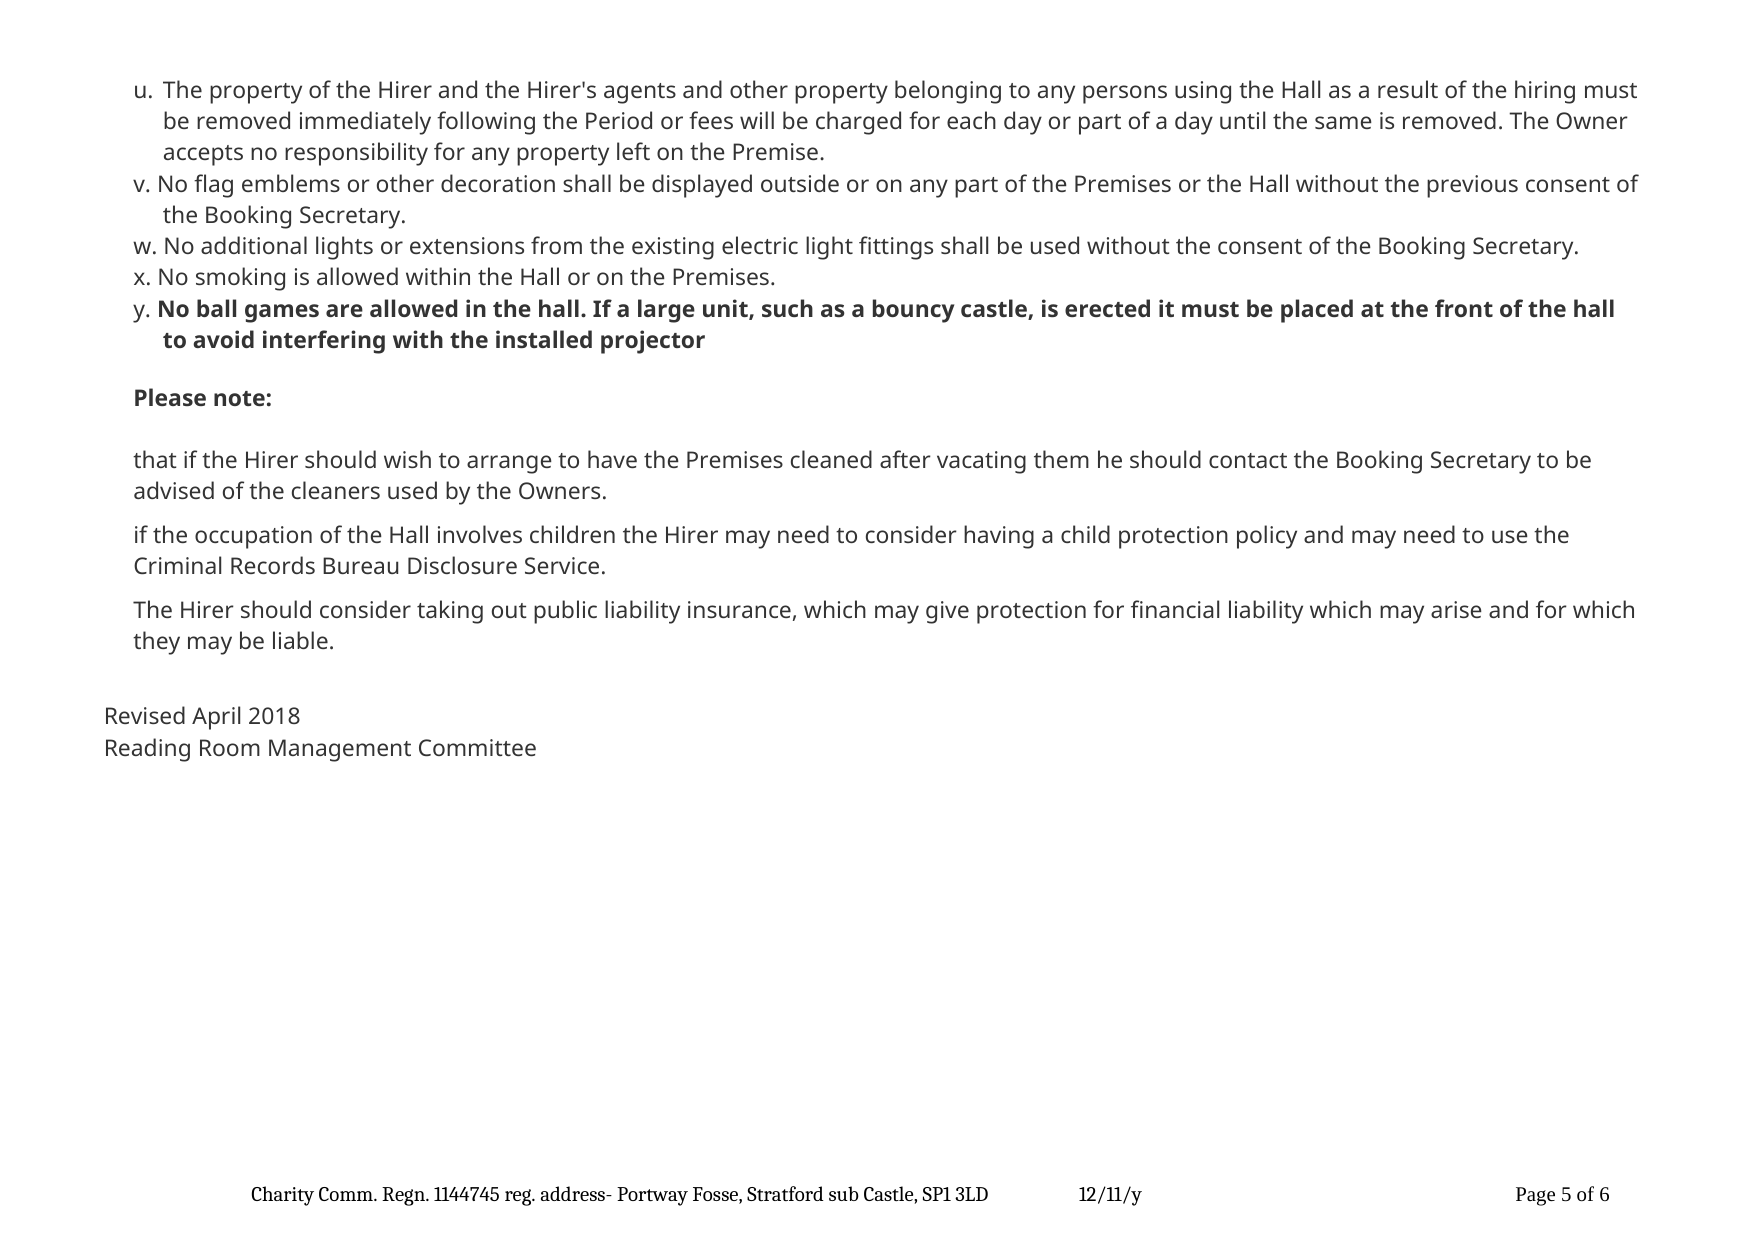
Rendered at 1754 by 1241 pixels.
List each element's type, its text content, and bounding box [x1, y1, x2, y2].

text that if the Hirer should wish to arrange to have the Premises cleaned after vacating them he should contact the Booking Secretary to be advised of the cleaners used by the Owners. [133, 413, 1639, 506]
text Revised April 2018 Reading Room Management Committee [103, 700, 1639, 763]
text v. No flag emblems or other decoration shall be displayed outside or on any part of the Premises or the Hall without the previous consent of the Booking Secretary. [133, 168, 1639, 230]
text if the occupation of the Hall involves children the Hirer may need to consider having a child protection policy and may need to use the Criminal Records Bureau Disclosure Service. [133, 519, 1639, 581]
text w. No additional lights or extensions from the existing electric light fittings shall be used without the consent of the Booking Secretary. [133, 230, 1639, 261]
text The Hirer should consider taking out public liability insurance, which may give protection for financial liability which may arise and for which they may be liable. [133, 594, 1639, 656]
text x. No smoking is allowed within the Hall or on the Premises. [133, 261, 1639, 293]
text Please note: [133, 381, 1639, 413]
text y. No ball games are allowed in the hall. If a large unit, such as a bouncy castle, is erected it must be placed at the front of the hall to avoid interfering with the installed projector [133, 293, 1639, 355]
text u. The property of the Hirer and the Hirer's agents and other property belonging to any persons using the Hall as a result of the hiring must be removed immediately following the Period or fees will be charged for each day or part of a day until the same is removed. The Owner accepts no responsibility for any property left on the Premise. [133, 74, 1639, 168]
